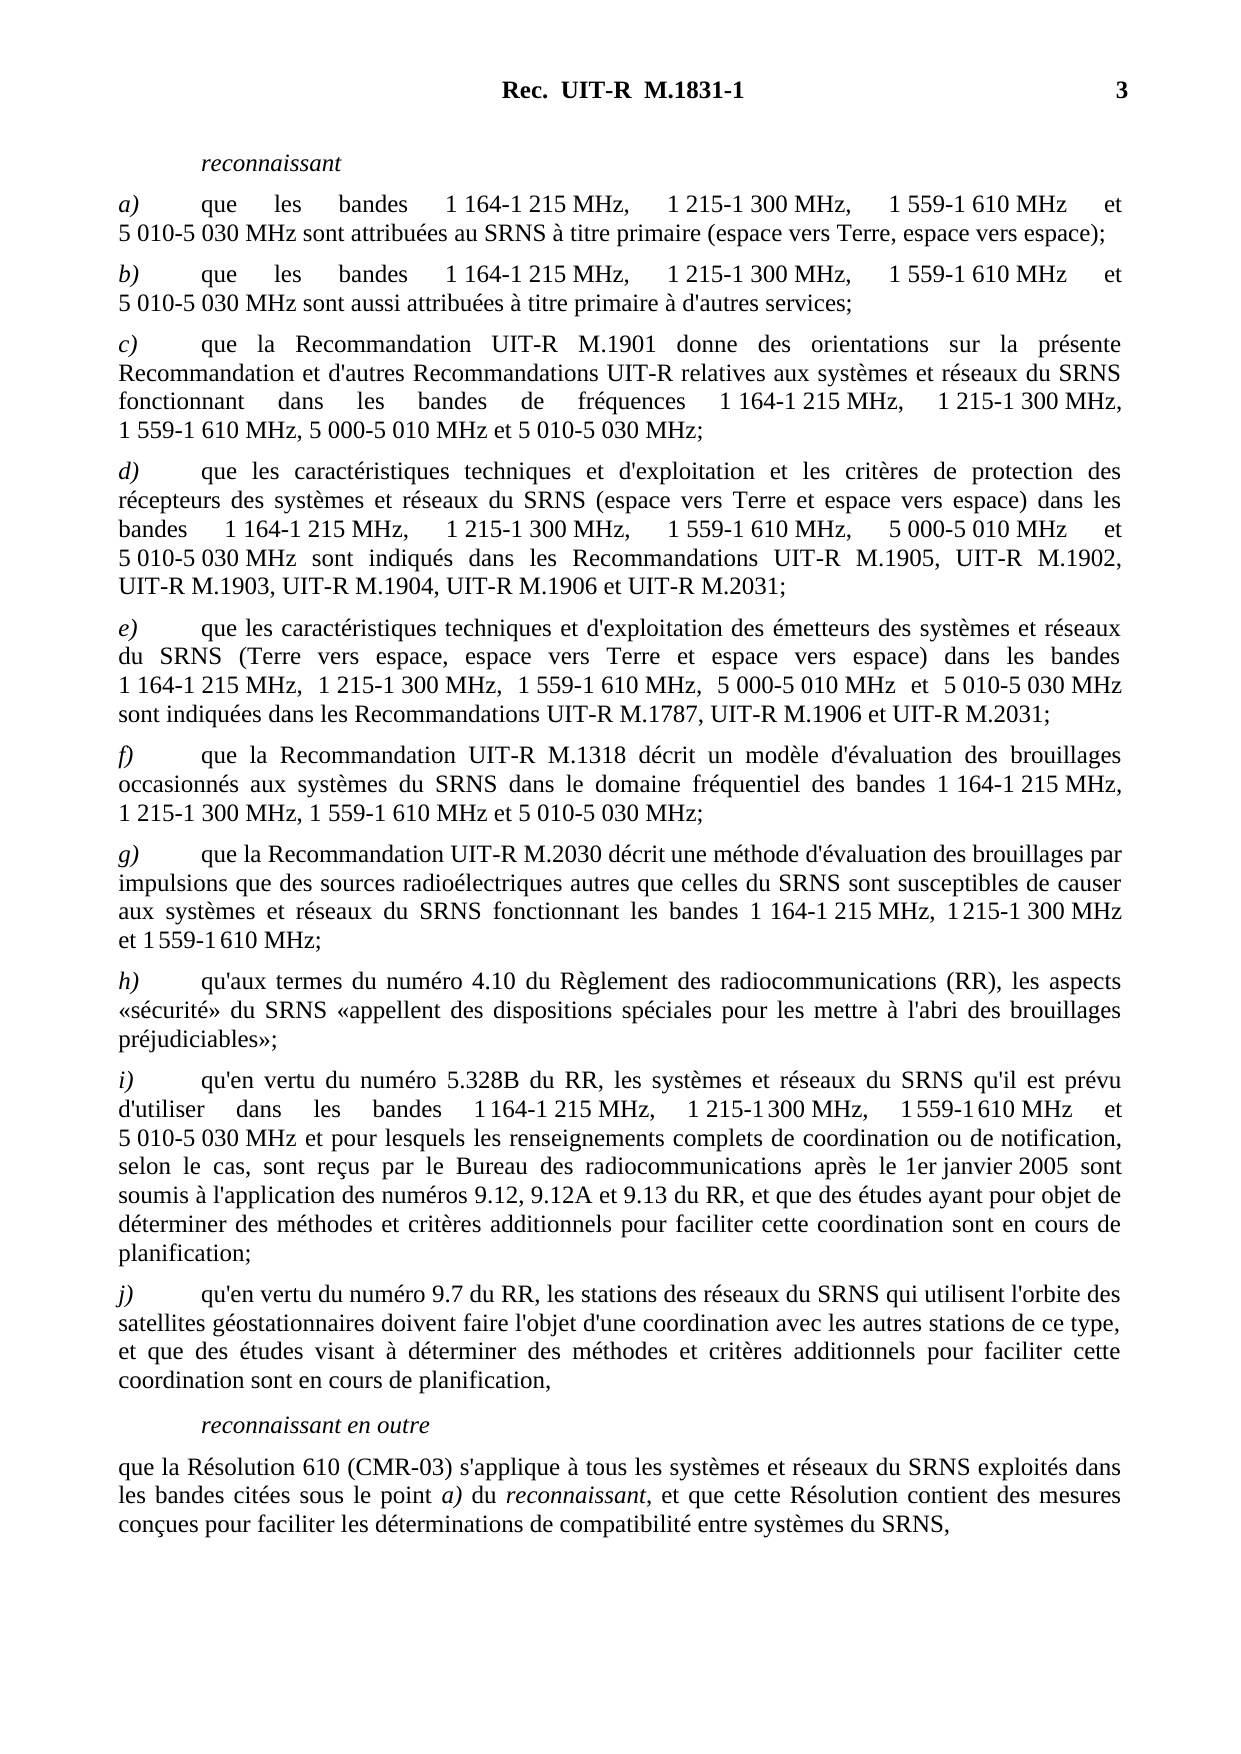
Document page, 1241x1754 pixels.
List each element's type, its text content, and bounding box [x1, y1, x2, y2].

text d) que les caractéristiques techniques et d'exploitation et les critères de protection des récepteurs des systèmes et réseaux du SRNS (espace vers Terre et espace vers espace) dans les bandes 1 164-1 215 MHz, 1 215-1 300 MHz, 1 559-1 610 MHz, 5 000-5 010 MHz et 5 010-5 030 MHz sont indiqués dans les Recommandations UIT-R M.1905, UIT-R M.1902, UIT-R M.1903, UIT-R M.1904, UIT-R M.1906 et UIT-R M.2031; [118, 456, 1122, 600]
text g) que la Recommandation UIT-R M.2030 décrit une méthode d'évaluation des brouillages par impulsions que des sources radioélectriques autres que celles du SRNS sont susceptibles de causer aux systèmes et réseaux du SRNS fonctionnant les bandes 1 164-1 215 MHz, 1 215-1 300 MHz et 1 559-1 610 MHz; [118, 839, 1122, 954]
text j) qu'en vertu du numéro 9.7 du RR, les stations des réseaux du SRNS qui utilisent l'orbite des satellites géostationnaires doivent faire l'objet d'une coordination avec les autres stations de ce type, et que des études visant à déterminer des méthodes et critères additionnels pour faciliter cette coordination sont en cours de planification, [118, 1279, 1122, 1394]
text reconnaissant en outre [201, 1411, 1122, 1439]
text a) que les bandes 1 164-1 215 MHz, 1 215-1 300 MHz, 1 559-1 610 MHz et 5 010-5 030 MHz sont attribuées au SRNS à titre primaire (espace vers Terre, espace vers espace); [118, 189, 1122, 246]
text reconnaissant [201, 148, 1122, 176]
text f) que la Recommandation UIT-R M.1318 décrit un modèle d'évaluation des brouillages occasionnés aux systèmes du SRNS dans le domaine fréquentiel des bandes 1 164-1 215 MHz, 1 215-1 300 MHz, 1 559-1 610 MHz et 5 010-5 030 MHz; [118, 740, 1122, 826]
text que la Résolution 610 (CMR-03) s'applique à tous les systèmes et réseaux du SRNS exploités dans les bandes citées sous le point a) du reconnaissant, et que cette Résolution contient des mesures conçues pour faciliter les déterminations de compatibilité entre systèmes du SRNS, [118, 1452, 1122, 1538]
text h) qu'aux termes du numéro 4.10 du Règlement des radiocommunications (RR), les aspects «sécurité» du SRNS «appellent des dispositions spéciales pour les mettre à l'abri des brouillages préjudiciables»; [118, 966, 1122, 1053]
text e) que les caractéristiques techniques et d'exploitation des émetteurs des systèmes et réseaux du SRNS (Terre vers espace, espace vers Terre et espace vers espace) dans les bandes 1 164-1 215 MHz, 1 215-1 300 MHz, 1 559-1 610 MHz, 5 000-5 010 MHz et 5 010-5 030 MHz sont indiquées dans les Recommandations UIT-R M.1787, UIT-R M.1906 et UIT-R M.2031; [118, 613, 1122, 728]
text b) que les bandes 1 164-1 215 MHz, 1 215-1 300 MHz, 1 559-1 610 MHz et 5 010-5 030 MHz sont aussi attribuées à titre primaire à d'autres services; [118, 259, 1122, 316]
text i) qu'en vertu du numéro 5.328B du RR, les systèmes et réseaux du SRNS qu'il est prévu d'utiliser dans les bandes 1 164-1 215 MHz, 1 215-1 300 MHz, 1 559-1 610 MHz et 5 010-5 030 MHz et pour lesquels les renseignements complets de coordination ou de notification, selon le cas, sont reçus par le Bureau des radiocommunications après le 1er janvier 2005 sont soumis à l'application des numéros 9.12, 9.12A et 9.13 du RR, et que des études ayant pour objet de déterminer des méthodes et critères additionnels pour faciliter cette coordination sont en cours de planification; [118, 1065, 1122, 1266]
text c) que la Recommandation UIT-R M.1901 donne des orientations sur la présente Recommandation et d'autres Recommandations UIT-R relatives aux systèmes et réseaux du SRNS fonctionnant dans les bandes de fréquences 1 164-1 215 MHz, 1 215-1 300 MHz, 1 559-1 610 MHz, 5 000-5 010 MHz et 5 010-5 030 MHz; [118, 329, 1122, 444]
